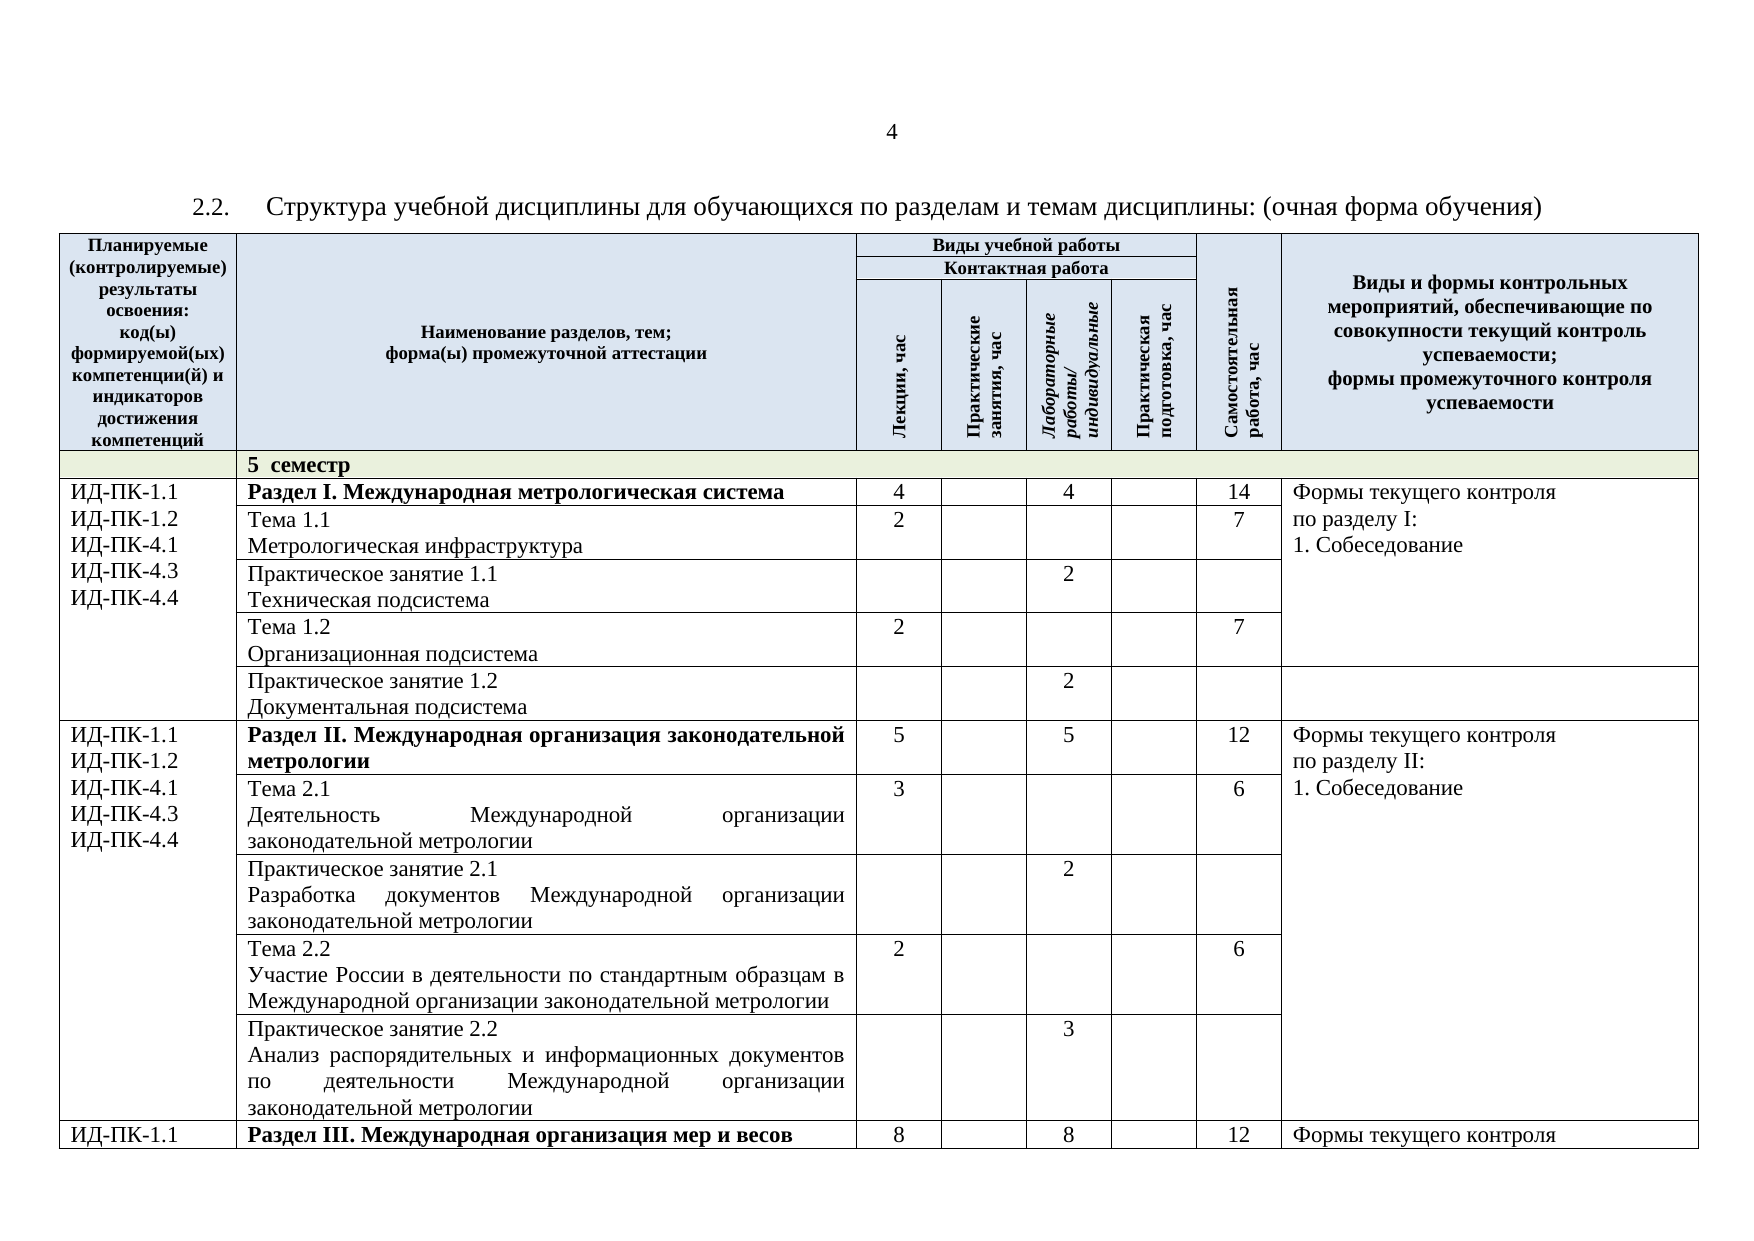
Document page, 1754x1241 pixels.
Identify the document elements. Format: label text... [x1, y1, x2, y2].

table_cell Раздел II. Международная организация законодательной метрологии [237, 721, 354, 773]
table_cell [1197, 1015, 1281, 1120]
table_cell [1027, 506, 1111, 558]
table_cell [1112, 479, 1196, 505]
table_cell [857, 1015, 941, 1120]
table_cell Раздел I. Международная метрологическая система [237, 479, 856, 505]
table_cell 3 [857, 775, 941, 854]
table_cell Практическое занятие 2.2 Анализ распорядительных и информационных документов по деятельности Международной организации законодательной метрологии [237, 1015, 856, 1120]
table_cell [60, 451, 236, 477]
table_cell Лабораторные работы/ индивидуальные занятия, час [1027, 280, 1111, 450]
table_cell 2 [1027, 855, 1111, 934]
table_header Планируемые (контролируемые) результаты освоения: код(ы) формируемой(ых) компетенции(й) и индикаторов достижения компетенций [60, 234, 236, 450]
table_cell Раздел III. Международная организация мер и весов [237, 1121, 856, 1148]
table_cell 2 [857, 613, 941, 666]
table_cell [942, 560, 1026, 612]
table_cell 4 [1027, 479, 1111, 505]
table_cell [1197, 855, 1281, 934]
table_cell Формы текущего контроля по разделу I: 1. Собеседование [1282, 479, 1698, 666]
table_cell 4 [857, 479, 941, 505]
table_cell 3 [1027, 1015, 1111, 1120]
table_cell [1197, 667, 1281, 720]
table_cell Раздел II. Международная организация законодательной метрологии [370, 721, 856, 773]
table_cell 2 [1027, 560, 1111, 612]
table_cell 8 [1027, 1121, 1111, 1148]
table_cell [1112, 775, 1196, 854]
table_cell [942, 855, 1026, 934]
table_cell 5 [1027, 721, 1111, 773]
table_header Наименование разделов, тем; форма(ы) промежуточной аттестации [237, 234, 856, 450]
table_header Самостоятельная работа, час [1197, 234, 1281, 450]
table_cell Тема 1.1 Метрологическая инфраструктура [237, 506, 856, 558]
table_cell [1197, 560, 1281, 612]
table_cell [1027, 613, 1111, 666]
table_header Виды учебной работы [857, 234, 1196, 256]
table_cell [942, 479, 1026, 505]
table_cell 7 [1197, 506, 1281, 558]
table_cell [942, 1015, 1026, 1120]
table_cell ИД-ПК-1.1 ИД-ПК-1.2 ИД-ПК-4.1 ИД-ПК-4.3 ИД-ПК-4.4 [60, 1121, 236, 1148]
table_cell [942, 775, 1026, 854]
table_cell [942, 1121, 1026, 1148]
table_cell [1112, 667, 1196, 720]
table_cell 5 семестр [237, 451, 1698, 477]
table_cell [1027, 775, 1111, 854]
table_cell Практические занятия, час [942, 280, 1026, 450]
table_cell [942, 613, 1026, 666]
table_cell [942, 935, 1026, 1014]
table_cell 6 [1197, 775, 1281, 854]
table_cell 8 [857, 1121, 941, 1148]
table_cell 2 [857, 935, 941, 1014]
subtitle Структура учебной дисциплины для обучающихся по разделам и темам дисциплины: (очная форма обучения) [192, 190, 1665, 221]
table_cell [1027, 935, 1111, 1014]
table_cell [857, 855, 941, 934]
table_cell ИД-ПК-1.1 ИД-ПК-1.2 ИД-ПК-4.1 ИД-ПК-4.3 ИД-ПК-4.4 [60, 721, 236, 1120]
table_cell Тема 1.2 Организационная подсистема [237, 613, 856, 666]
table_cell Формы текущего контроля по разделу III: 1. Собеседование 2. Реферат по разделам 1-3 [1282, 1121, 1698, 1148]
table_cell 12 [1197, 1121, 1281, 1148]
table_cell Контактная работа [857, 257, 1196, 278]
table_header Виды и формы контрольных мероприятий, обеспечивающие по совокупности текущий контроль успеваемости; формы промежуточного контроля успеваемости [1282, 234, 1698, 450]
table_cell [1112, 935, 1196, 1014]
table_cell Практическое занятие 2.1 Разработка документов Международной организации законодательной метрологии [237, 855, 856, 934]
table_cell [1112, 1015, 1196, 1120]
table_cell Тема 2.2 Участие России в деятельности по стандартным образцам в Международной организации законодательной метрологии [237, 935, 856, 1014]
table_cell [1112, 721, 1196, 773]
table_cell 2 [1027, 667, 1111, 720]
table_cell [1112, 506, 1196, 558]
table_cell [1112, 855, 1196, 934]
table_cell Практическое занятие 1.2 Документальная подсистема [237, 667, 856, 720]
table_cell Лекции, час [857, 280, 941, 450]
table_cell 14 [1197, 479, 1281, 505]
table_cell [1112, 1121, 1196, 1148]
table_cell Практическое занятие 1.1 Техническая подсистема [237, 560, 856, 612]
table_cell 5 [857, 721, 941, 773]
table_cell 6 [1197, 935, 1281, 1014]
table_cell [942, 506, 1026, 558]
table_cell Практическая подготовка, час [1112, 280, 1196, 450]
table_cell [1282, 667, 1698, 720]
table_cell 7 [1197, 613, 1281, 666]
table_cell [857, 667, 941, 720]
table_cell [942, 667, 1026, 720]
table_cell [857, 560, 941, 612]
table_cell [1112, 613, 1196, 666]
table_cell Формы текущего контроля по разделу II: 1. Собеседование [1282, 721, 1698, 1120]
table_cell [1112, 560, 1196, 612]
table_cell Тема 2.1 Деятельность Международной организации законодательной метрологии [237, 775, 856, 854]
table_cell 2 [857, 506, 941, 558]
table_cell [942, 721, 1026, 773]
table_cell ИД-ПК-1.1 ИД-ПК-1.2 ИД-ПК-4.1 ИД-ПК-4.3 ИД-ПК-4.4 [60, 479, 236, 720]
table_cell 12 [1197, 721, 1281, 773]
